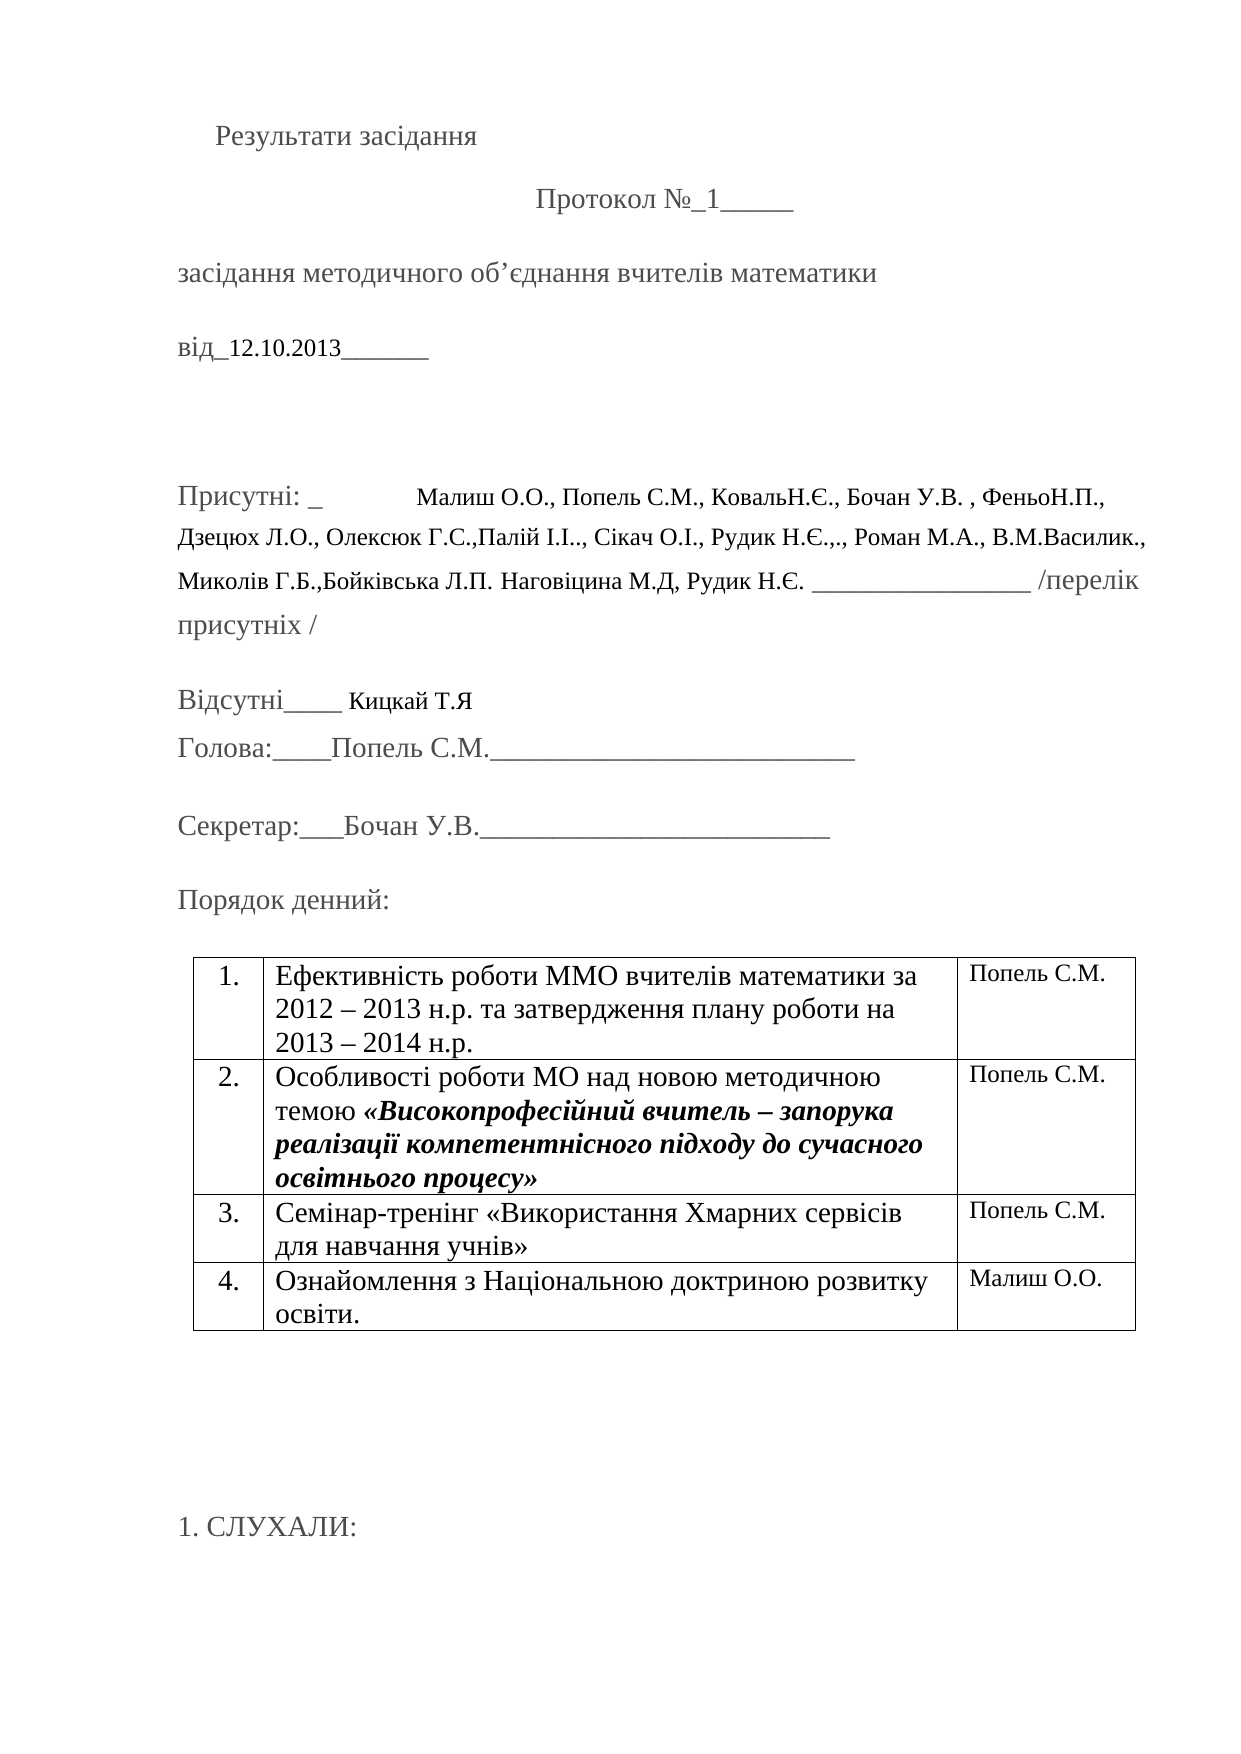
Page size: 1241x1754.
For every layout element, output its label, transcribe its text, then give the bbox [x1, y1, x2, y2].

text Секретар:___Бочан У.В.________________________ [177, 808, 1152, 842]
table_cell 2. [194, 1060, 263, 1194]
text Результати засідання [215, 118, 1152, 152]
text 1. СЛУХАЛИ: [177, 1509, 1152, 1542]
table_cell Попель С.М. [958, 1195, 1135, 1262]
table_cell Малиш О.О. [958, 1263, 1135, 1330]
text Протокол №_1_____ [177, 181, 1152, 214]
text Порядок денний: [177, 882, 1152, 916]
table_header Попель С.М. [958, 958, 1135, 1058]
table_header Ефективність роботи ММО вчителів математики за 2012 – 2013 н.р. та затвердження плану роботи на 2013 – 2014 н.р. [264, 958, 957, 1058]
table_cell Попель С.М. [958, 1060, 1135, 1194]
text засідання методичного об’єднання вчителів математики [177, 255, 1152, 289]
text Присутні: _ Малиш О.О., Попель С.М., КовальН.Є., Бочан У.В. , ФеньоН.П., Дзецюх Л.О., Олексюк Г.С.,Палій І.І.., Сікач О.І., Рудик Н.Є.,., Роман М.А., В.М.Василик., Миколів Г.Б.,Бойківська Л.П. Наговіцина М.Д, Рудик Н.Є. _______________ /перелік присутніх / [177, 478, 1152, 641]
text від_12.10.2013______ [177, 329, 1152, 363]
table_cell Семінар-тренінг «Використання Хмарних сервісів для навчання учнів» [264, 1195, 957, 1262]
table_cell Ознайомлення з Національною доктриною розвитку освіти. [264, 1263, 957, 1330]
table_cell Особливості роботи МО над новою методичною темою «Високопрофесійний вчитель – запорука реалізації компетентнісного підходу до сучасного освітнього процесу» [264, 1060, 957, 1194]
table_cell 4. [194, 1263, 263, 1330]
table_header 1. [194, 958, 263, 1058]
table_cell 3. [194, 1195, 263, 1262]
text Відсутні____ Кицкай Т.Я Голова:____Попель С.М._________________________ [177, 682, 1152, 764]
